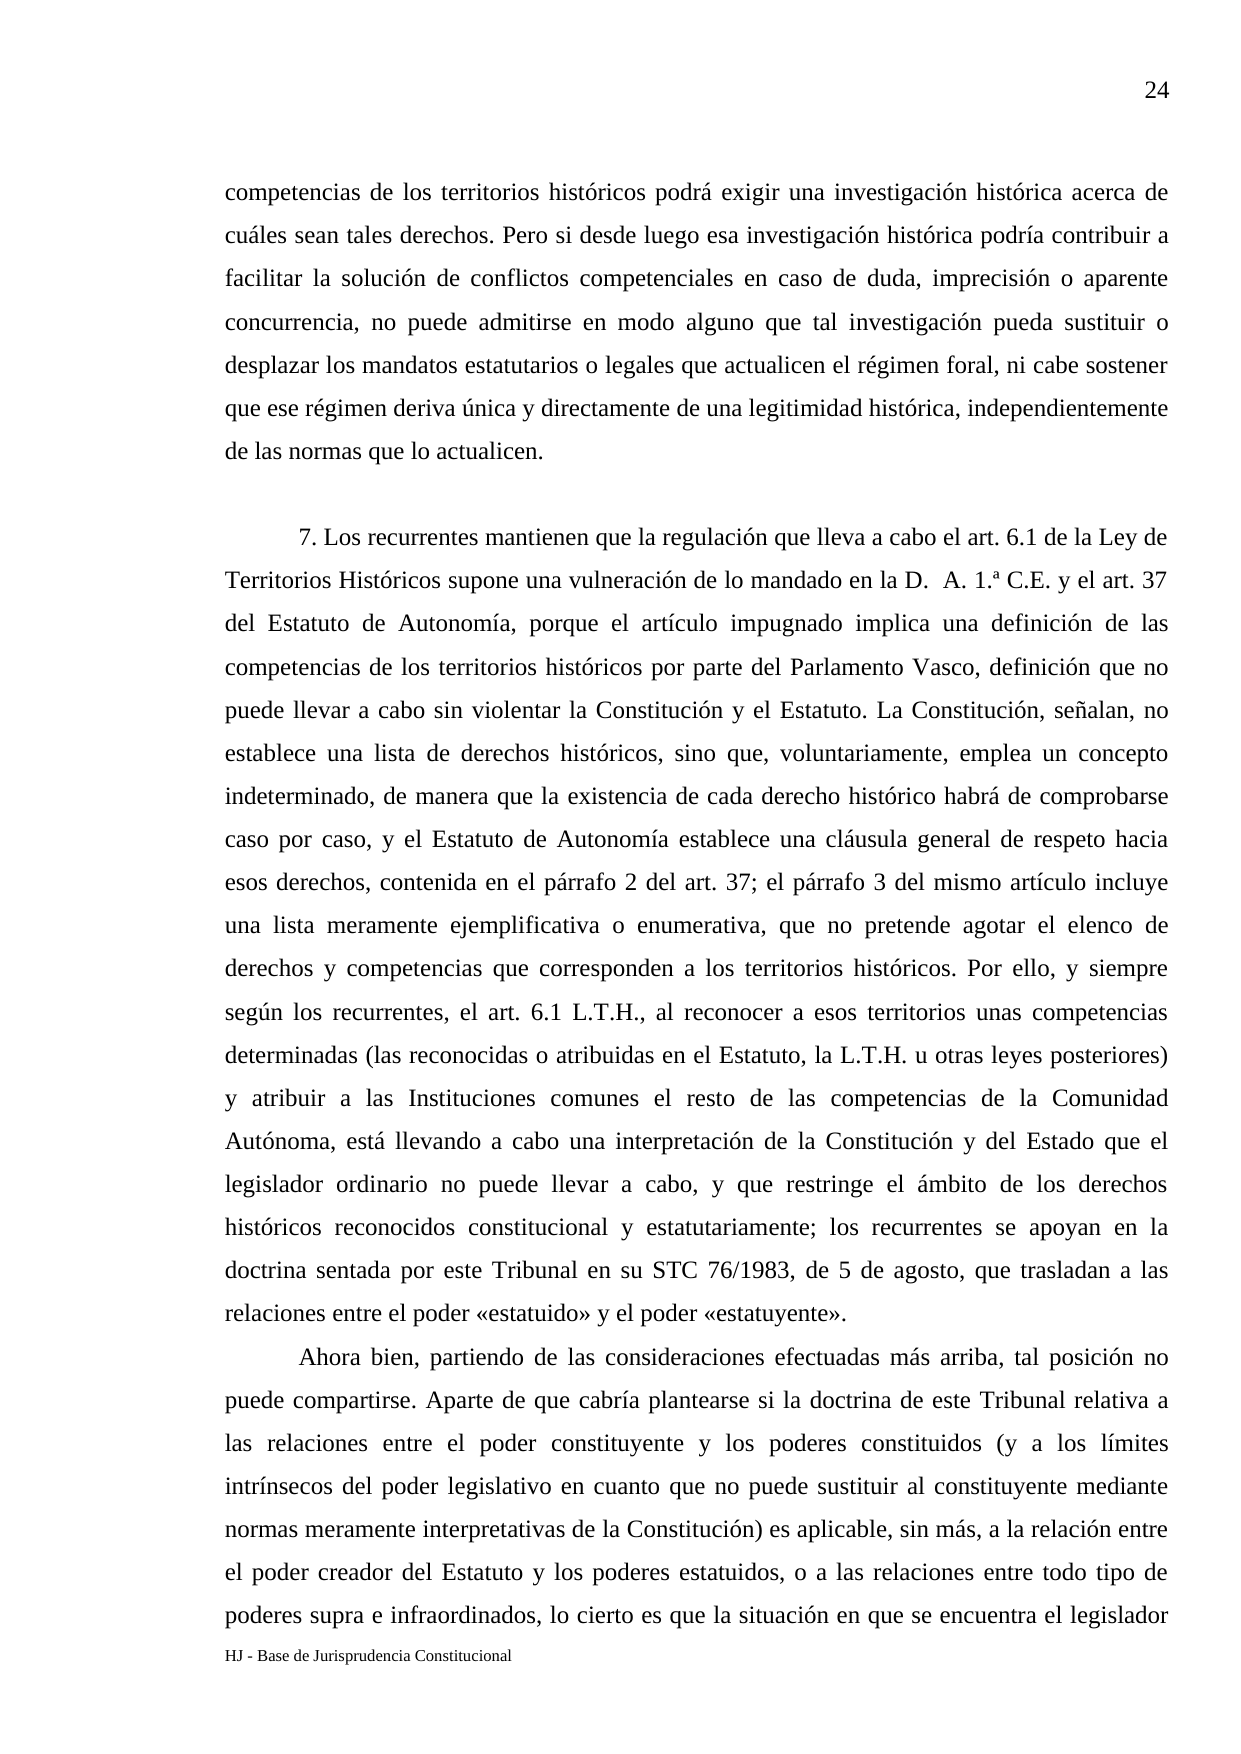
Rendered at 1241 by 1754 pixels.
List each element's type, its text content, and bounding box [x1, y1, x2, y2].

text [224, 1342, 1169, 1629]
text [224, 177, 1169, 465]
text 7. Los recurrentes mantienen que la regulación que lleva a cabo el art. 6.1 de la Ley de Territorios Históricos supone una vulneración de lo mandado en la D. A. 1.ª C.E. y el art. 37 del Estatuto de Autonomía, porque el artículo impugnado implica una definición de las competencias de los territorios históricos por parte del Parlamento Vasco, definición que no puede llevar a cabo sin violentar la Constitución y el Estatuto. La Constitución, señalan, no establece una lista de derechos históricos, sino que, voluntariamente, emplea un concepto indeterminado, de manera que la existencia de cada derecho histórico habrá de comprobarse caso por caso, y el Estatuto de Autonomía establece una cláusula general de respeto hacia esos derechos, contenida en el párrafo 2 del art. 37; el párrafo 3 del mismo artículo incluye una lista meramente ejemplificativa o enumerativa, que no pretende agotar el elenco de derechos y competencias que corresponden a los territorios históricos. Por ello, y siempre según los recurrentes, el art. 6.1 L.T.H., al reconocer a esos territorios unas competencias determinadas (las reconocidas o atribuidas en el Estatuto, la L.T.H. u otras leyes posteriores) y atribuir a las Instituciones comunes el resto de las competencias de la Comunidad Autónoma, está llevando a cabo una interpretación de la Constitución y del Estado que el legislador ordinario no puede llevar a cabo, y que restringe el ámbito de los derechos históricos reconocidos constitucional y estatutariamente; los recurrentes se apoyan en la doctrina sentada por este Tribunal en su STC 76/1983, de 5 de agosto, que trasladan a las relaciones entre el poder «estatuido» y el poder «estatuyente». [224, 522, 1169, 1327]
